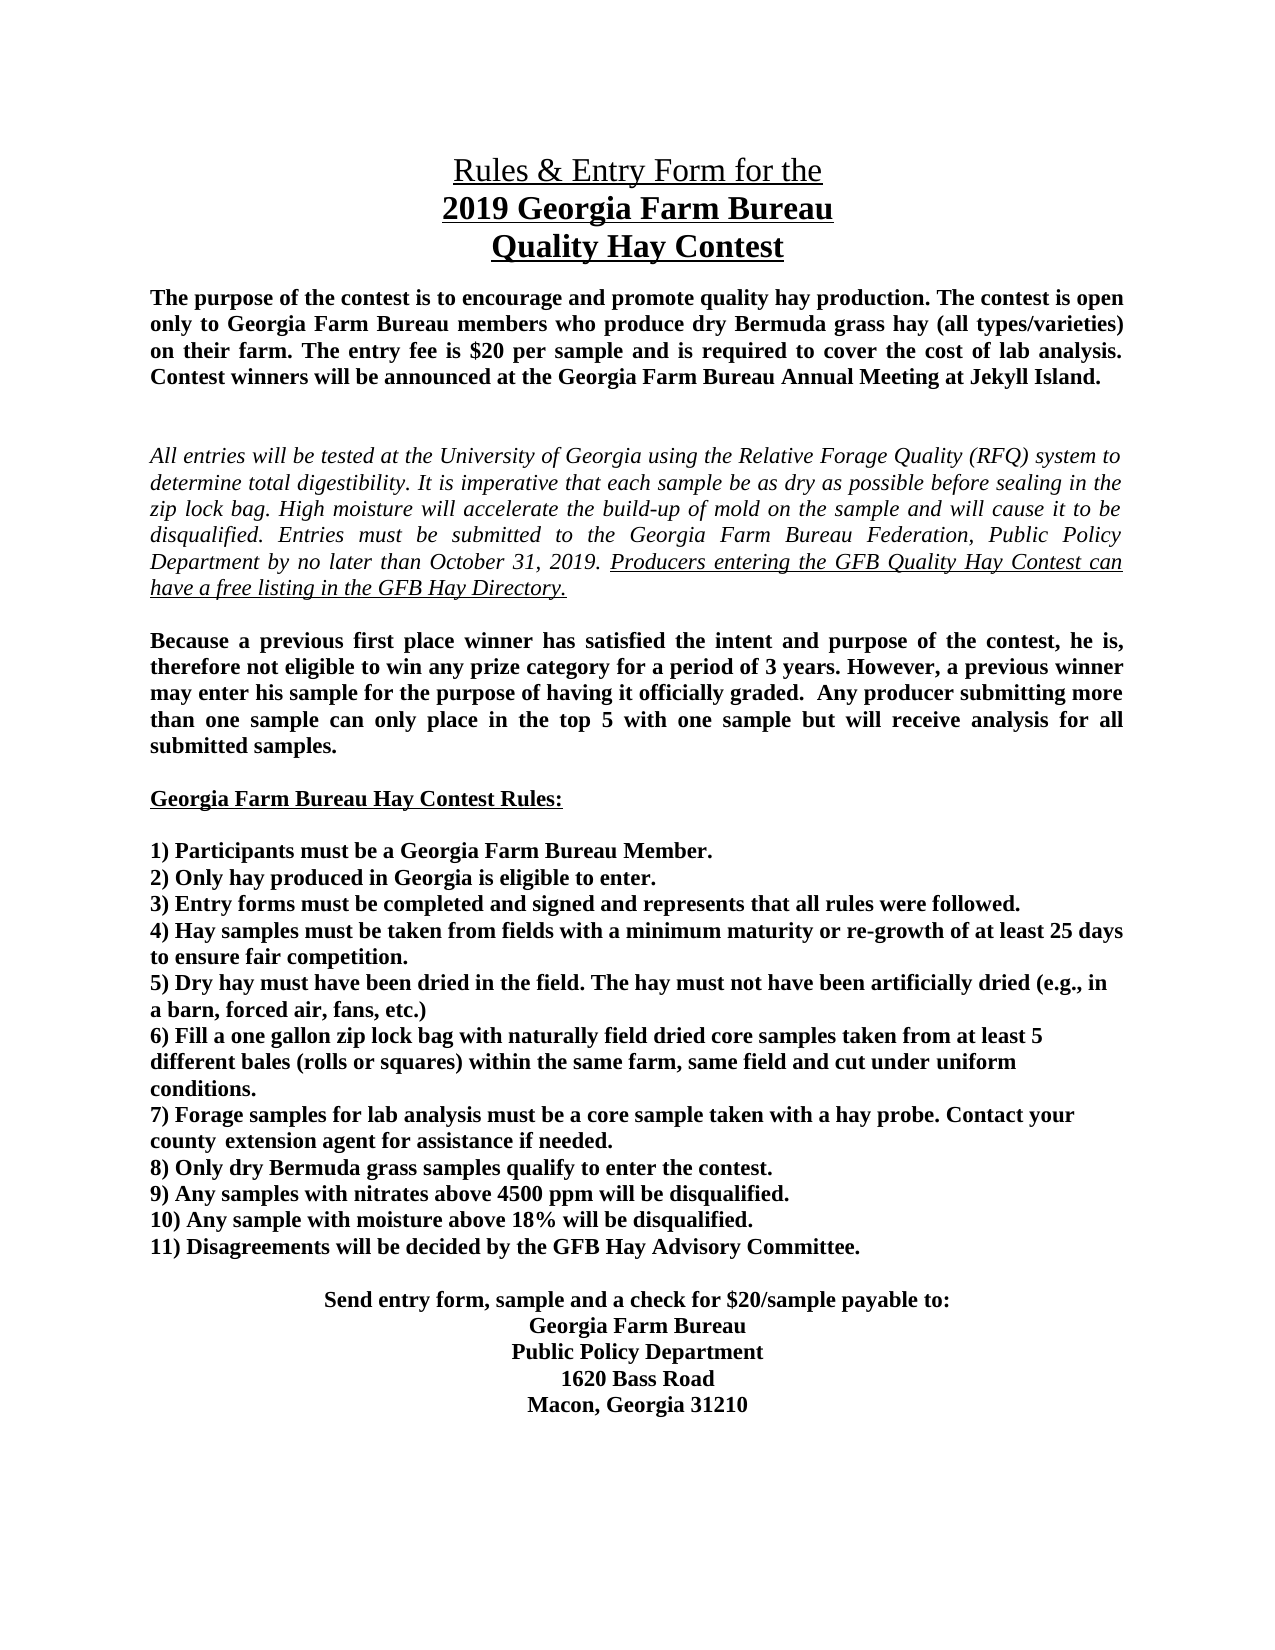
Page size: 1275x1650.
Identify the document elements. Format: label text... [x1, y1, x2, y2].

text 4) Hay samples must be taken from fields with a minimum maturity or re-growth of at least 25 days to ensure fair competition. [150, 917, 1125, 969]
text 9) Any samples with nitrates above 4500 ppm will be disqualified. [150, 1180, 1125, 1207]
text 2019 Georgia Farm Bureau [150, 188, 1125, 227]
text Quality Hay Contest [150, 227, 1125, 265]
text Send entry form, sample and a check for $20/sample payable to: [150, 1286, 1125, 1312]
text Rules & Entry Form for the [150, 150, 1125, 188]
text Because a previous first place winner has satisfied the intent and purpose of the contest, he is, therefore not eligible to win any prize category for a period of 3 years. However, a previous winner may enter his sample for the purpose of having it officially graded. Any producer submitting more than one sample can only place in the top 5 with one sample but will receive analysis for all submitted samples. [150, 627, 1125, 758]
text 7) Forage samples for lab analysis must be a core sample taken with a hay probe. Contact your county extension agent for assistance if needed. [150, 1101, 1125, 1154]
text The purpose of the contest is to encourage and promote quality hay production. The contest is open only to Georgia Farm Bureau members who produce dry Bermuda grass hay (all types/varieties) on their farm. The entry fee is $20 per sample and is required to cover the cost of lab analysis. Contest winners will be announced at the Georgia Farm Bureau Annual Meeting at Jekyll Island. [150, 284, 1125, 389]
text 11) Disagreements will be decided by the GFB Hay Advisory Committee. [150, 1233, 1125, 1259]
text Public Policy Department [150, 1338, 1125, 1365]
text 6) Fill a one gallon zip lock bag with naturally field dried core samples taken from at least 5 different bales (rolls or squares) within the same farm, same field and cut under uniform conditions. [150, 1022, 1125, 1101]
text Georgia Farm Bureau [150, 1312, 1125, 1338]
text 10) Any sample with moisture above 18% will be disqualified. [150, 1207, 1125, 1233]
text 3) Entry forms must be completed and signed and represents that all rules were followed. [150, 890, 1125, 917]
text 5) Dry hay must have been dried in the field. The hay must not have been artificially dried (e.g., in a barn, forced air, fans, etc.) [150, 969, 1125, 1022]
text 1620 Bass Road [150, 1365, 1125, 1391]
text 2) Only hay produced in Georgia is eligible to enter. [150, 864, 1125, 890]
text Georgia Farm Bureau Hay Contest Rules: [150, 785, 1125, 811]
text Macon, Georgia 31210 [150, 1391, 1125, 1417]
text All entries will be tested at the University of Georgia using the Relative Forage Quality (RFQ) system to determine total digestibility. It is imperative that each sample be as dry as possible before sealing in the zip lock bag. High moisture will accelerate the build-up of mold on the sample and will cause it to be disqualified. Entries must be submitted to the Georgia Farm Bureau Federation, Public Policy Department by no later than October 31, 2019. Producers entering the GFB Quality Hay Contest can have a free listing in the GFB Hay Directory. [150, 442, 1125, 600]
text 8) Only dry Bermuda grass samples qualify to enter the contest. [150, 1154, 1125, 1180]
text 1) Participants must be a Georgia Farm Bureau Member. [150, 838, 1125, 864]
